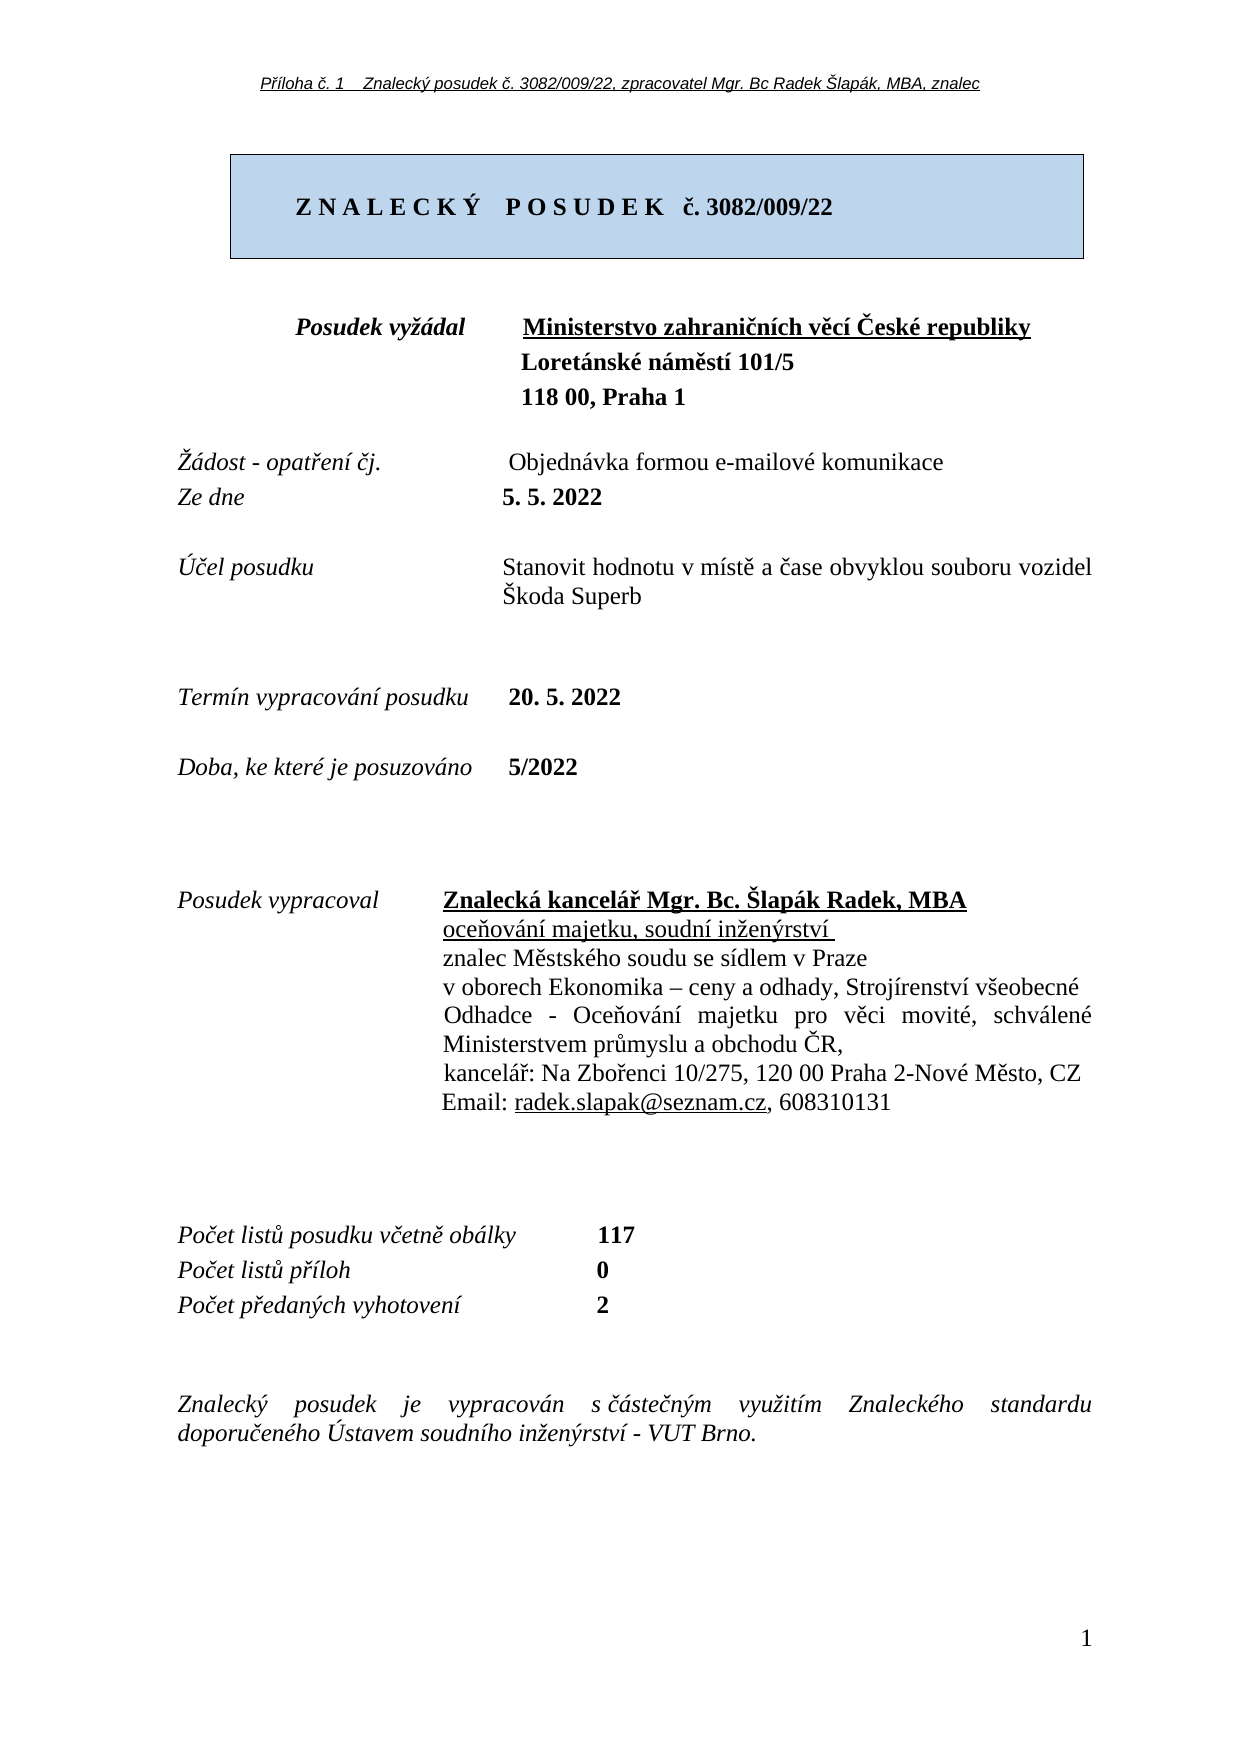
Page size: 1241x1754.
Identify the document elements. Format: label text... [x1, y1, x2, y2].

text Počet listů posudku včetně obálky 117 [177, 1220, 1093, 1249]
text 118 00, Praha 1 [177, 382, 1093, 411]
text Doba, ke které je posuzováno 5/2022 [177, 752, 1093, 780]
text Znalecký posudek je vypracován s částečným využitím Znaleckého standardu doporučeného Ústavem soudního inženýrství - VUT Brno. [177, 1389, 1093, 1447]
text Účel posudku Stanovit hodnotu v místě a čase obvyklou souboru vozidel Škoda Superb [177, 552, 1093, 610]
text oceňování majetku, soudní inženýrství [266, 914, 1093, 943]
text kancelář: Na Zbořenci 10/275, 120 00 Praha 2-Nové Město, CZ [443, 1058, 1093, 1087]
text Z N A L E C K Ý P O S U D E K č. 3082/009/22 [231, 189, 1083, 221]
text Počet listů příloh 0 [177, 1255, 1093, 1284]
text Žádost - opatření čj. Objednávka formou e-mailové komunikace [177, 447, 1093, 476]
text Loretánské náměstí 101/5 [177, 347, 1093, 376]
text Posudek vypracoval Znalecká kancelář Mgr. Bc. Šlapák Radek, MBA [148, 885, 1093, 914]
text Email: radek.slapak@seznam.cz, 608310131 [148, 1087, 1093, 1115]
text Termín vypracování posudku 20. 5. 2022 [177, 682, 1093, 710]
text znalec Městského soudu se sídlem v Praze [266, 943, 1093, 972]
text Odhadce - Oceňování majetku pro věci movité, schválené Ministerstvem průmyslu a obchodu ČR, [443, 1000, 1093, 1058]
text v oborech Ekonomika – ceny a odhady, Strojírenství všeobecné [266, 972, 1093, 1000]
text Posudek vyžádal Ministerstvo zahraničních věcí České republiky [239, 312, 1075, 341]
text Ze dne 5. 5. 2022 [177, 482, 1093, 511]
text Počet předaných vyhotovení 2 [177, 1290, 1093, 1319]
